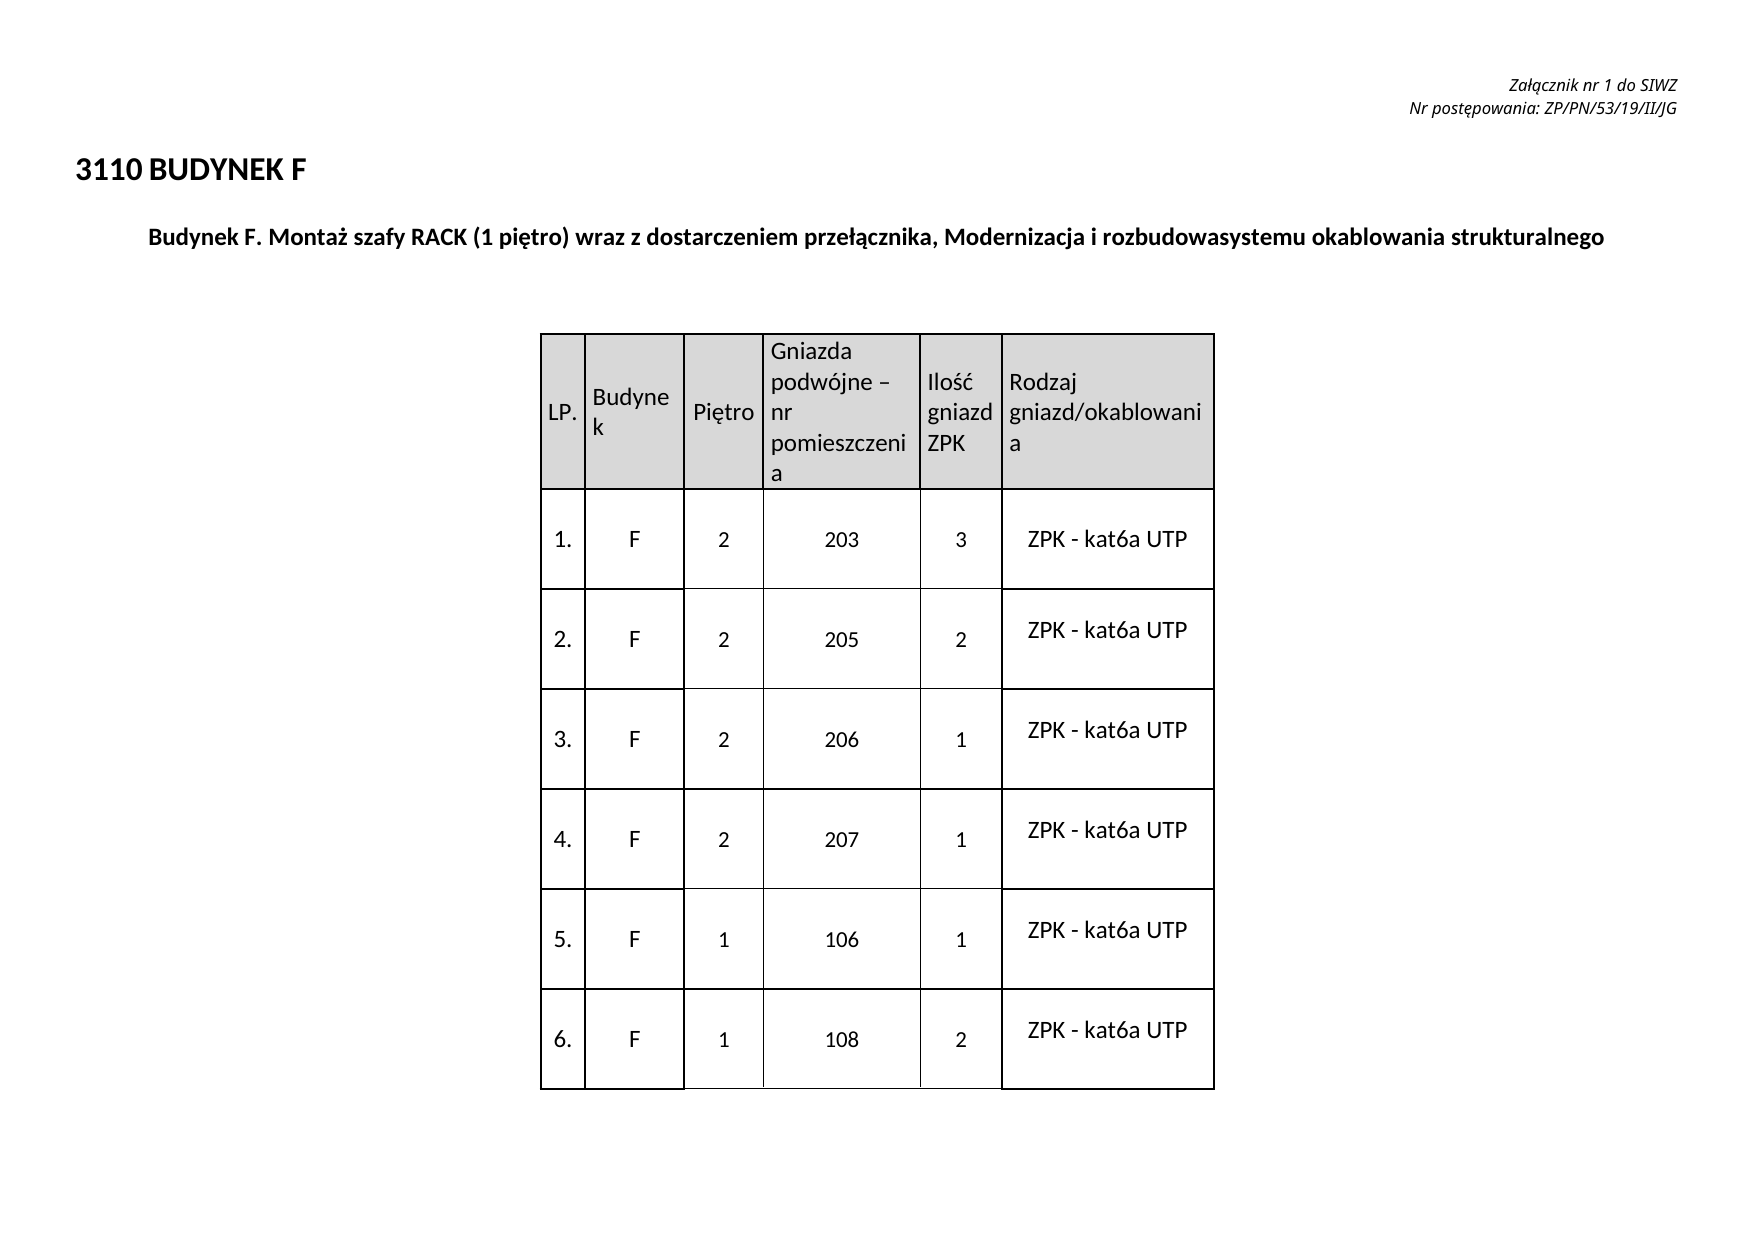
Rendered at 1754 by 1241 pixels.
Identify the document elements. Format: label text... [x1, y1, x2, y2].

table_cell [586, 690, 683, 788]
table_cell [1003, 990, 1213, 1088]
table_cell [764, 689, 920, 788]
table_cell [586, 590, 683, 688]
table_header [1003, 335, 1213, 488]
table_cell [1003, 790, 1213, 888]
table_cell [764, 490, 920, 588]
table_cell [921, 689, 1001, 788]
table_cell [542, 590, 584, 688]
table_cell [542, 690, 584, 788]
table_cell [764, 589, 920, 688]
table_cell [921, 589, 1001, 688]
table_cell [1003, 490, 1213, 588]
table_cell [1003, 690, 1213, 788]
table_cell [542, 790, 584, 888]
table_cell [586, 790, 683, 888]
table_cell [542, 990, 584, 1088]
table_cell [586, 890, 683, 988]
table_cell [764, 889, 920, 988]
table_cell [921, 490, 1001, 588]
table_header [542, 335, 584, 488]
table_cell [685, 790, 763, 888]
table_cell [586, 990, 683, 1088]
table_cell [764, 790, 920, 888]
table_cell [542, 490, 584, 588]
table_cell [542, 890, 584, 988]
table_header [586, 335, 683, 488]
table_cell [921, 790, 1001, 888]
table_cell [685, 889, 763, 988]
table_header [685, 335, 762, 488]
text Budynek F. Montaż szafy RACK (1 piętro) wraz z dostarczeniem przełącznika, Modernizacja i rozbudowasystemu okablowania strukturalnego [75, 221, 1679, 252]
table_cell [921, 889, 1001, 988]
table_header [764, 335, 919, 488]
list BUDYNEK F [75, 148, 1679, 189]
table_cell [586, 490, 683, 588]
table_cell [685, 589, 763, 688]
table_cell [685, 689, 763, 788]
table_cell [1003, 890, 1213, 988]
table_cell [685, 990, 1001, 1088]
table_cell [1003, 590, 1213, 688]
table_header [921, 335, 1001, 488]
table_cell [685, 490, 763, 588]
